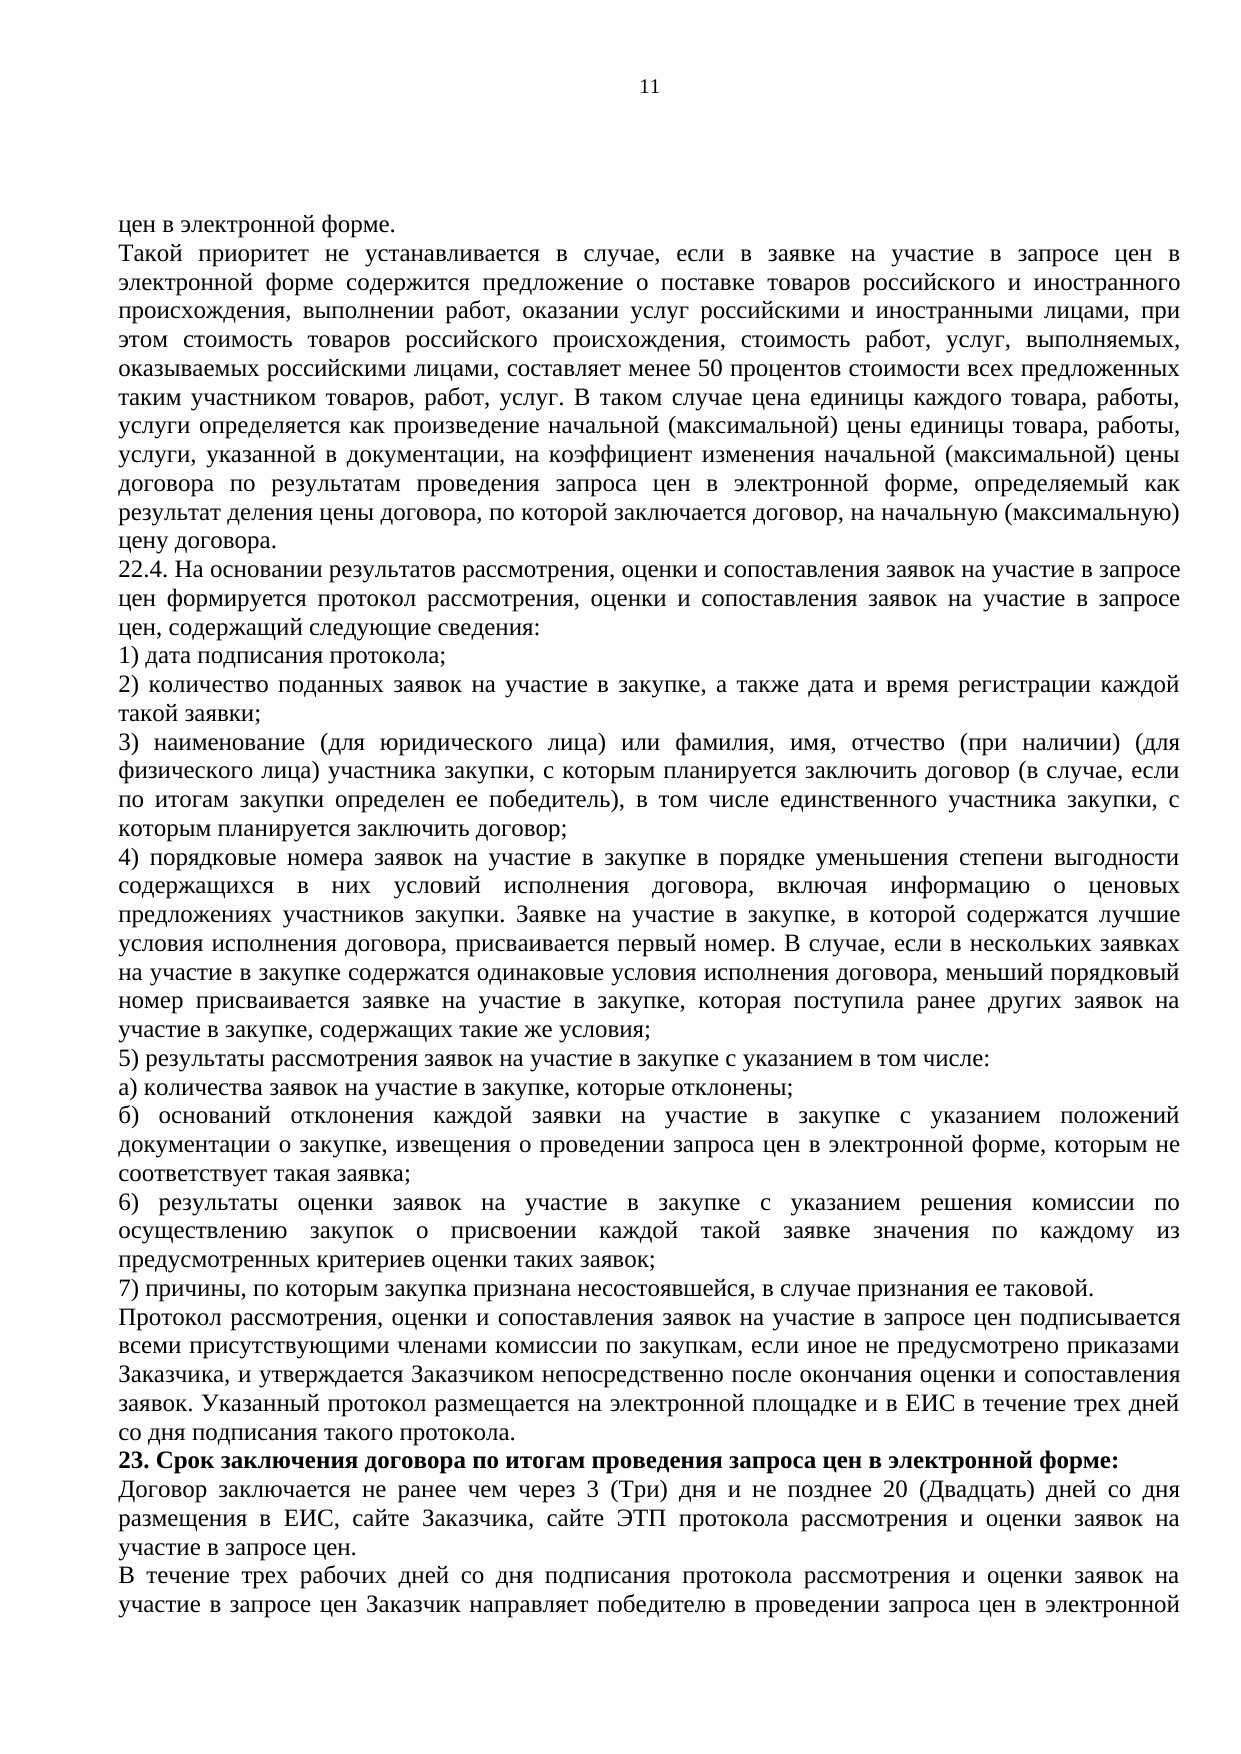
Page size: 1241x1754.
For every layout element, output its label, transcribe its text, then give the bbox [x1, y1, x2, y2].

text а) количества заявок на участие в закупке, которые отклонены; [118, 1072, 1181, 1101]
text 23. Срок заключения договора по итогам проведения запроса цен в электронной форме: [118, 1446, 1181, 1474]
text 4) порядковые номера заявок на участие в закупке в порядке уменьшения степени выгодности содержащихся в них условий исполнения договора, включая информацию о ценовых предложениях участников закупки. Заявке на участие в закупке, в которой содержатся лучшие условия исполнения договора, присваивается первый номер. В случае, если в нескольких заявках на участие в закупке содержатся одинаковые условия исполнения договора, меньший порядковый номер присваивается заявке на участие в закупке, которая поступила ранее других заявок на участие в закупке, содержащих такие же условия; [118, 842, 1181, 1043]
text 6) результаты оценки заявок на участие в закупке с указанием решения комиссии по осуществлению закупок о присвоении каждой такой заявке значения по каждому из предусмотренных критериев оценки таких заявок; [118, 1187, 1181, 1273]
text 3) наименование (для юридического лица) или фамилия, имя, отчество (при наличии) (для физического лица) участника закупки, с которым планируется заключить договор (в случае, если по итогам закупки определен ее победитель), в том числе единственного участника закупки, с которым планируется заключить договор; [118, 727, 1181, 842]
text 1) дата подписания протокола; [118, 641, 1181, 669]
text 7) причины, по которым закупка признана несостоявшейся, в случае признания ее таковой. [118, 1273, 1181, 1302]
text 2) количество поданных заявок на участие в закупке, а также дата и время регистрации каждой такой заявки; [118, 669, 1181, 727]
text Договор заключается не ранее чем через 3 (Три) дня и не позднее 20 (Двадцать) дней со дня размещения в ЕИС, сайте Заказчика, сайте ЭТП протокола рассмотрения и оценки заявок на участие в запросе цен. [118, 1474, 1181, 1561]
text 5) результаты рассмотрения заявок на участие в закупке с указанием в том числе: [118, 1043, 1181, 1072]
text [118, 1561, 1181, 1618]
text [118, 209, 1181, 238]
text Такой приоритет не устанавливается в случае, если в заявке на участие в запросе цен в электронной форме содержится предложение о поставке товаров российского и иностранного происхождения, выполнении работ, оказании услуг российскими и иностранными лицами, при этом стоимость товаров российского происхождения, стоимость работ, услуг, выполняемых, оказываемых российскими лицами, составляет менее 50 процентов стоимости всех предложенных таким участником товаров, работ, услуг. В таком случае цена единицы каждого товара, работы, услуги определяется как произведение начальной (максимальной) цены единицы товара, работы, услуги, указанной в документации, на коэффициент изменения начальной (максимальной) цены договора по результатам проведения запроса цен в электронной форме, определяемый как результат деления цены договора, по которой заключается договор, на начальную (максимальную) цену договора. [118, 238, 1181, 554]
text 22.4. На основании результатов рассмотрения, оценки и сопоставления заявок на участие в запросе цен формируется протокол рассмотрения, оценки и сопоставления заявок на участие в запросе цен, содержащий следующие сведения: [118, 554, 1181, 641]
text б) оснований отклонения каждой заявки на участие в закупке с указанием положений документации о закупке, извещения о проведении запроса цен в электронной форме, которым не соответствует такая заявка; [118, 1101, 1181, 1187]
text Протокол рассмотрения, оценки и сопоставления заявок на участие в запросе цен подписывается всеми присутствующими членами комиссии по закупкам, если иное не предусмотрено приказами Заказчика, и утверждается Заказчиком непосредственно после окончания оценки и сопоставления заявок. Указанный протокол размещается на электронной площадке и в ЕИС в течение трех дней со дня подписания такого протокола. [118, 1302, 1181, 1446]
